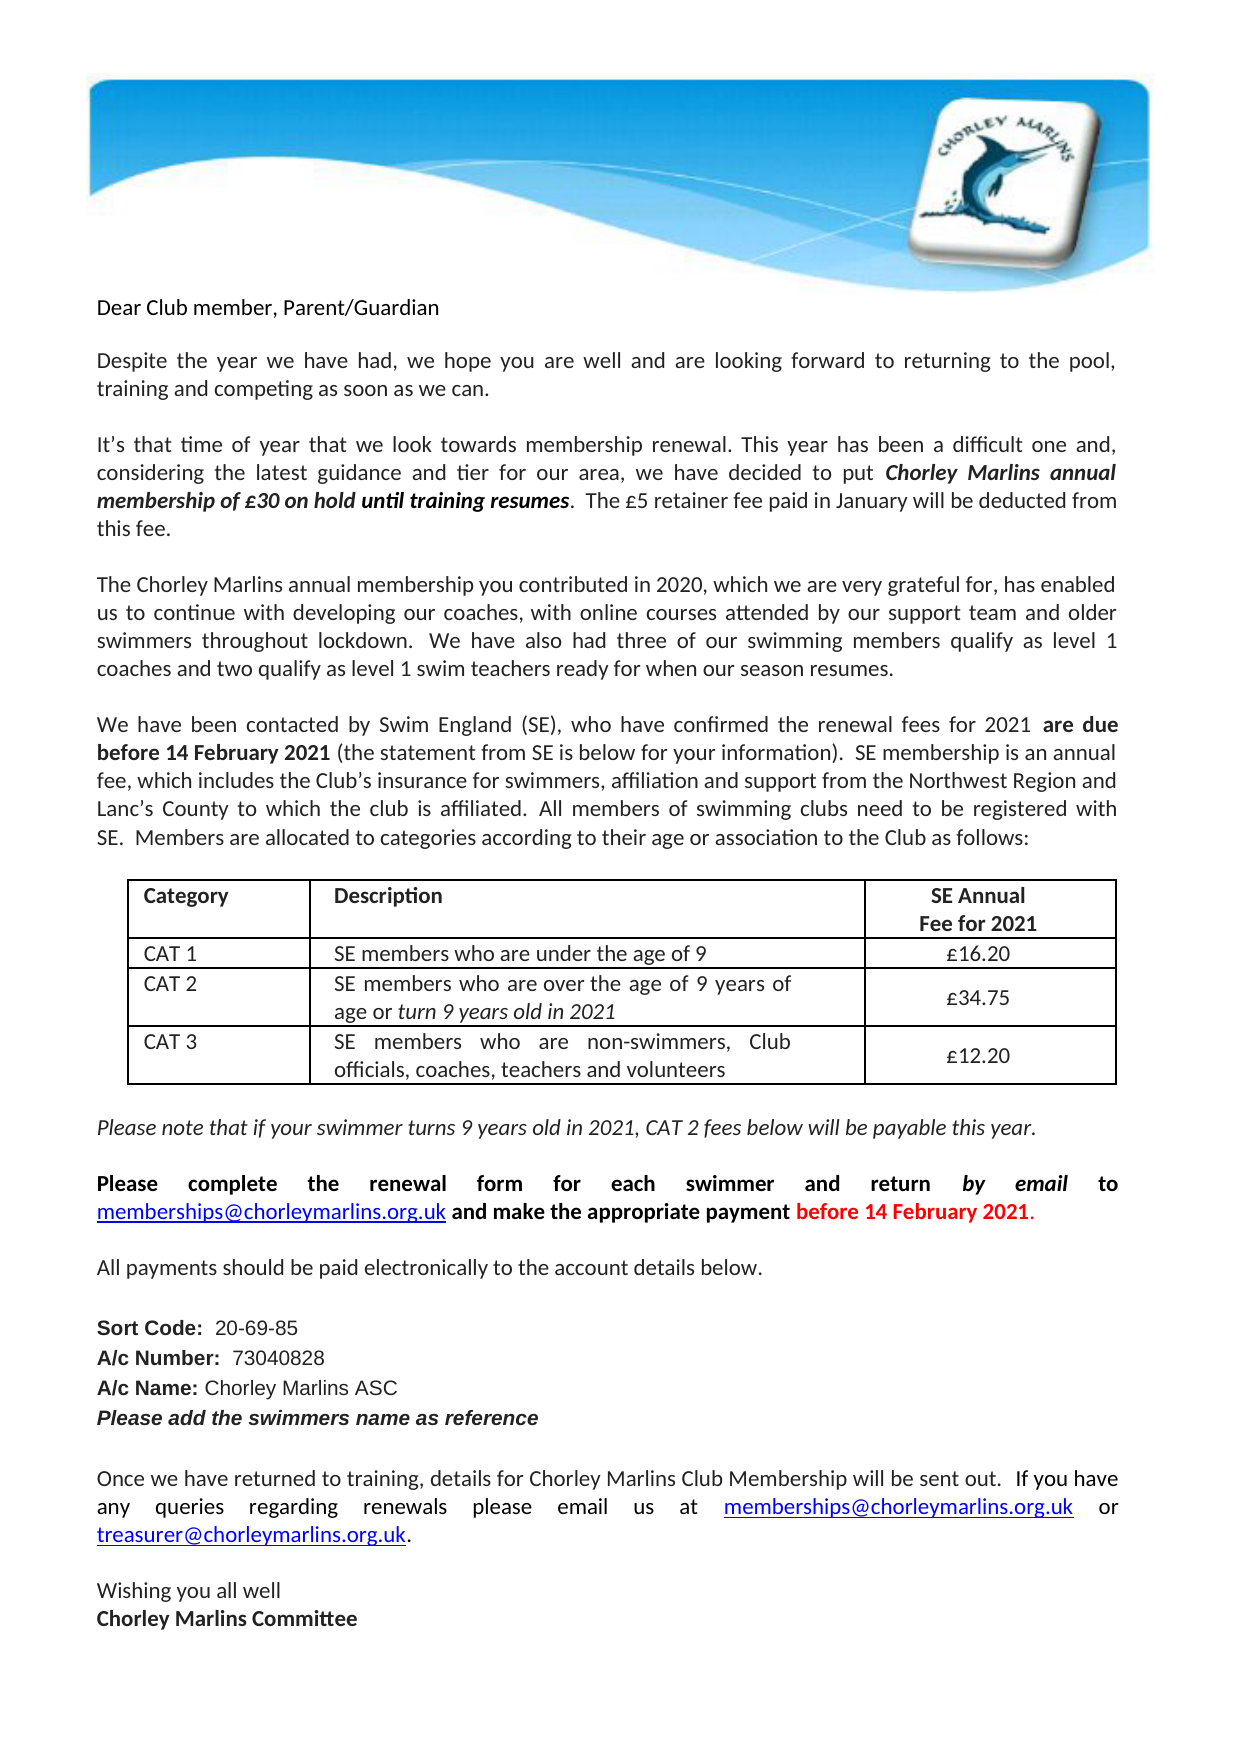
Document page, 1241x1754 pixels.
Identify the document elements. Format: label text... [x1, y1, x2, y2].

text Sort Code: 20-69-85 [97, 1316, 1118, 1339]
table_header Description [311, 881, 864, 937]
text Please note that if your swimmer turns 9 years old in 2021, CAT 2 fees below will be payable this year. [97, 1113, 1118, 1141]
text Dear Club member, Parent/Guardian [97, 294, 1118, 321]
table_header Category [129, 881, 309, 937]
text Chorley Marlins Committee [97, 1604, 1118, 1633]
table_cell SE members who are under the age of 9 [311, 939, 864, 967]
table_cell £16.20 [866, 939, 1115, 967]
table_cell £12.20 [866, 1027, 1115, 1083]
text Wishing you all well [97, 1577, 1118, 1604]
table_cell CAT 1 [129, 939, 309, 967]
table_header SE Annual Fee for 2021 [866, 881, 1115, 937]
text Please complete the renewal form for each swimmer and return by email to memberships@chorleymarlins.org.uk and make the appropriate payment before 14 February 2021. [97, 1169, 1118, 1225]
text All payments should be paid electronically to the account details below. [97, 1253, 1118, 1281]
text The Chorley Marlins annual membership you contributed in 2020, which we are very grateful for, has enabled us to continue with developing our coaches, with online courses attended by our support team and older swimmers throughout lockdown. We have also had three of our swimming members qualify as level 1 coaches and two qualify as level 1 swim teachers ready for when our season resumes. [97, 570, 1118, 682]
table_cell CAT 2 [129, 969, 309, 1025]
text It’s that time of year that we look towards membership renewal. This year has been a difficult one and, considering the latest guidance and tier for our area, we have decided to put Chorley Marlins annual membership of £30 on hold until training resumes. The £5 retainer fee paid in January will be deducted from this fee. [97, 430, 1118, 542]
text Despite the year we have had, we hope you are well and are looking forward to returning to the pool, training and competing as soon as we can. [97, 346, 1118, 402]
table_cell £34.75 [866, 969, 1115, 1025]
text A/c Number: 73040828 [97, 1346, 1118, 1370]
text We have been contacted by Swim England (SE), who have confirmed the renewal fees for 2021 are due before 14 February 2021 (the statement from SE is below for your information). SE membership is an annual fee, which includes the Club’s insurance for swimmers, affiliation and support from the Northwest Region and Lanc’s County to which the club is affiliated. All members of swimming clubs need to be registered with SE. Members are allocated to categories according to their age or association to the Club as follows: [97, 711, 1118, 851]
table_cell SE members who are over the age of 9 years of age or turn 9 years old in 2021 [311, 969, 864, 1025]
table_cell CAT 3 [129, 1027, 309, 1083]
table_cell SE members who are non-swimmers, Club officials, coaches, teachers and volunteers [311, 1027, 864, 1083]
text A/c Name: Chorley Marlins ASC [97, 1376, 1118, 1400]
text Once we have returned to training, details for Chorley Marlins Club Membership will be sent out. If you have any queries regarding renewals please email us at memberships@chorleymarlins.org.uk or treasurer@chorleymarlins.org.uk. [97, 1464, 1118, 1548]
text Please add the swimmers name as reference [97, 1406, 1118, 1430]
